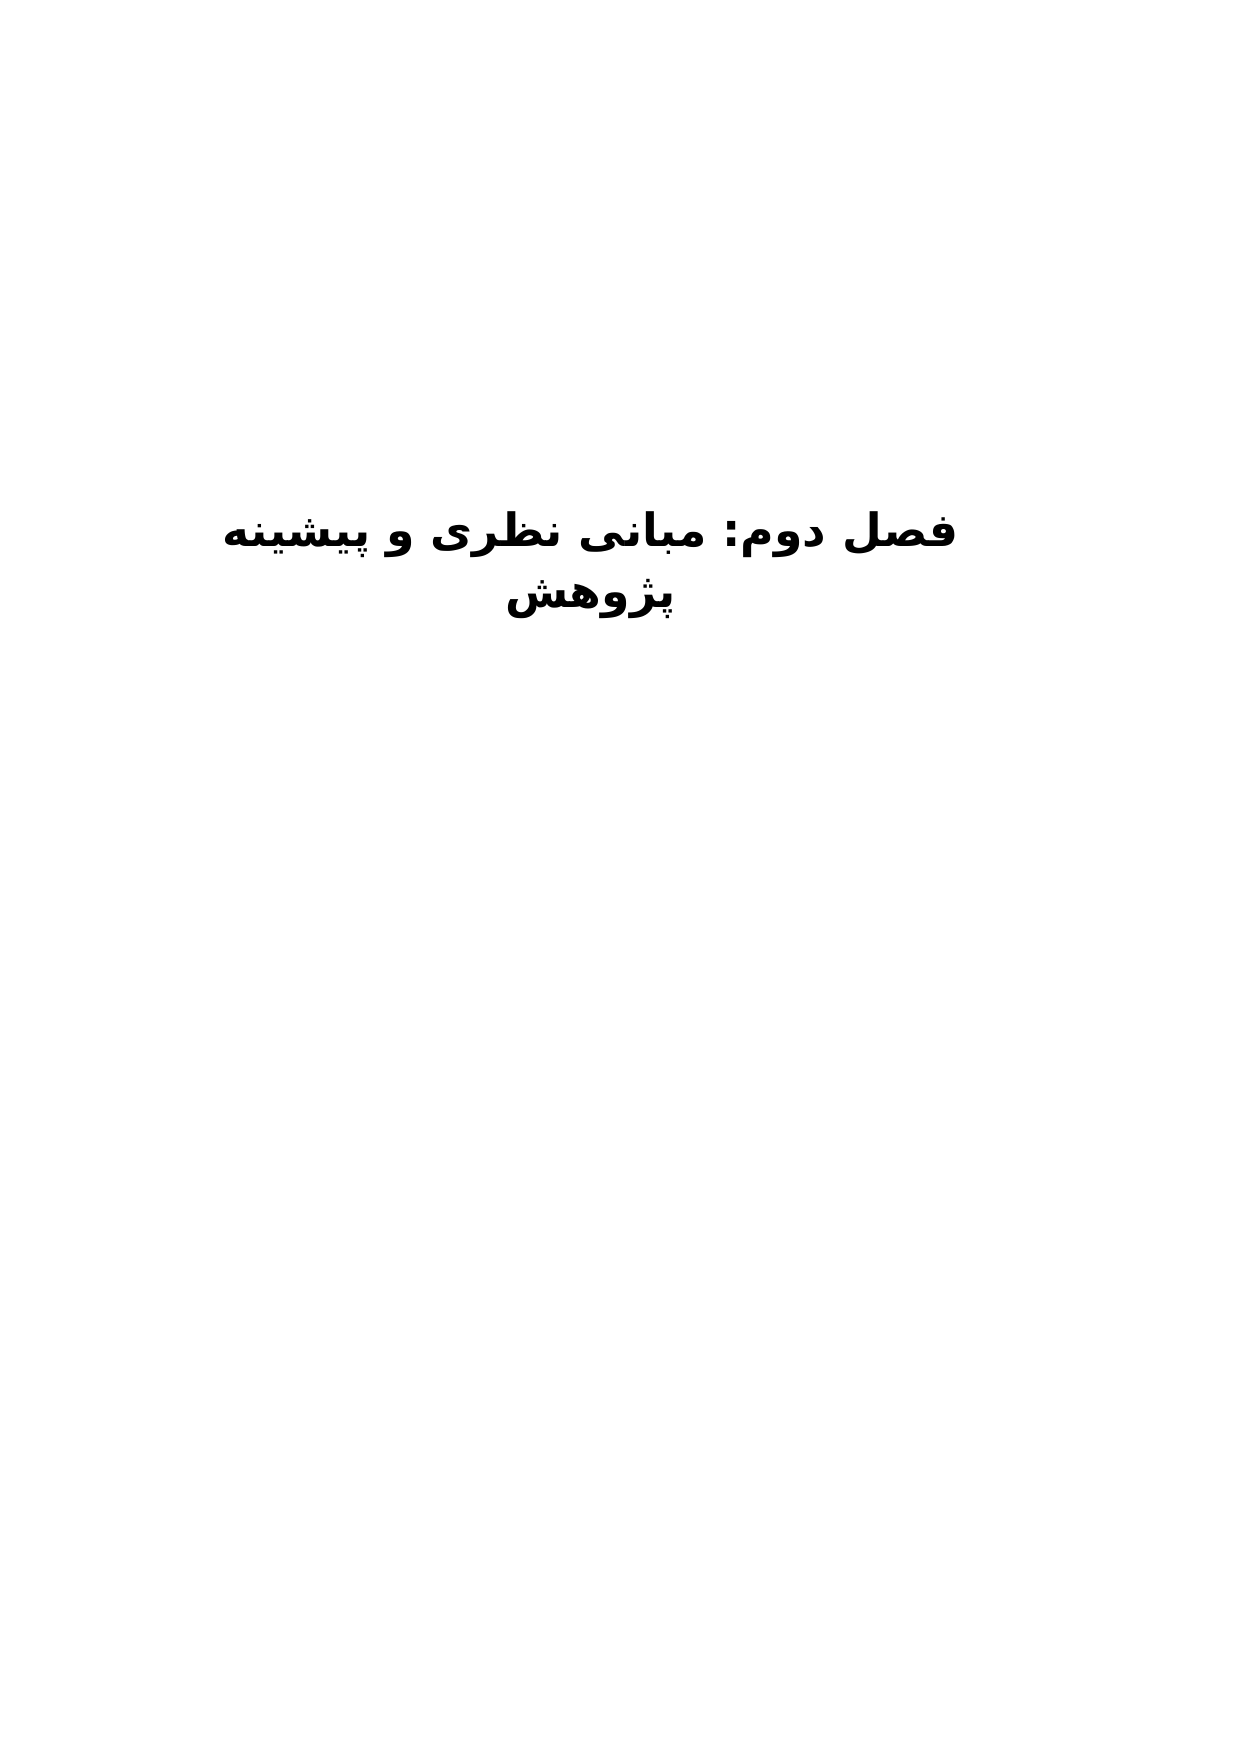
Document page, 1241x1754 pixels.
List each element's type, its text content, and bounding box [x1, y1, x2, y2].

text فصل دوم: مبانی نظری و پیشینه پژوهش [148, 504, 1033, 618]
